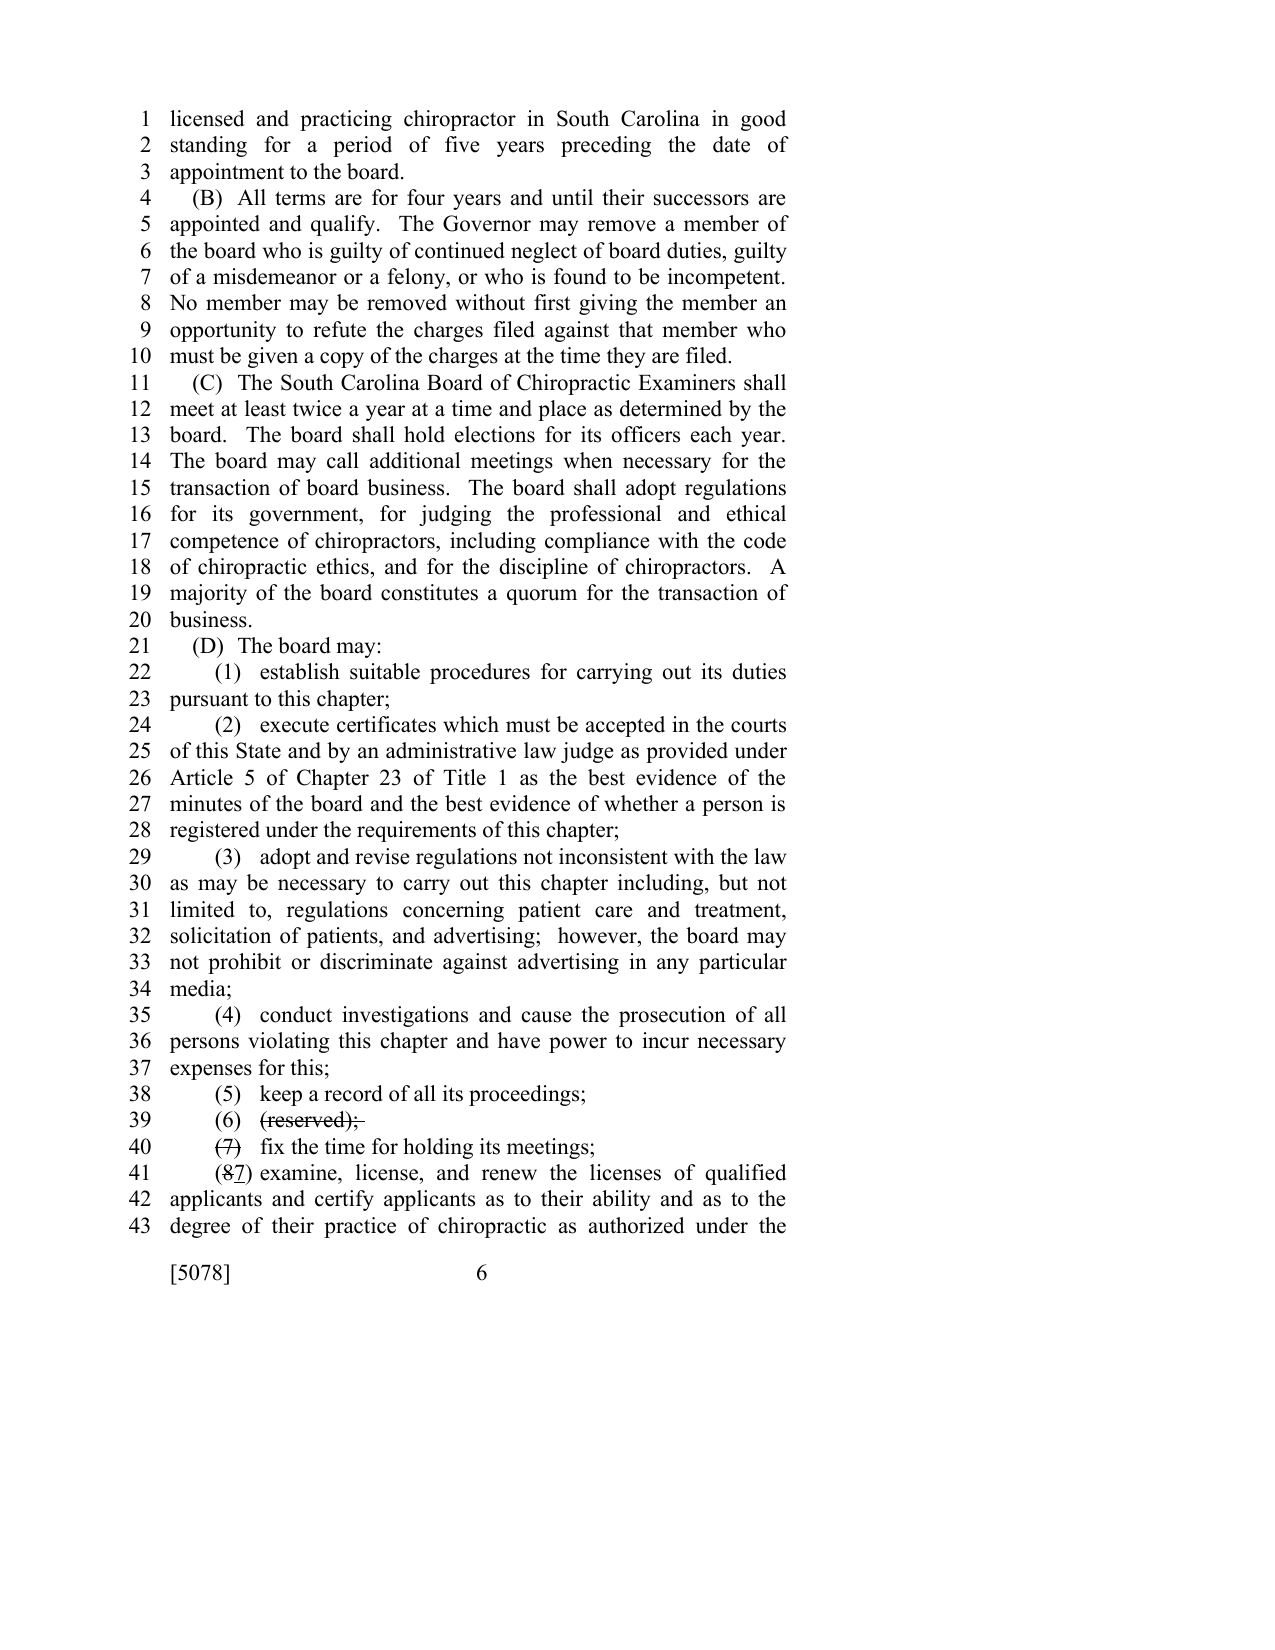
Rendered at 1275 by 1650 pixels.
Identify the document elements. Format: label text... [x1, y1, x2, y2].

text (3) adopt and revise regulations not inconsistent with the law as may be necessary to carry out this chapter including, but not limited to, regulations concerning patient care and treatment, solicitation of patients, and advertising; however, the board may not prohibit or discriminate against advertising in any particular media; [169, 843, 787, 1001]
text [169, 105, 787, 184]
text (4) conduct investigations and cause the prosecution of all persons violating this chapter and have power to incur necessary expenses for this; [169, 1001, 787, 1080]
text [169, 1159, 787, 1238]
text (5) keep a record of all its proceedings; [169, 1080, 787, 1106]
text (B) All terms are for four years and until their successors are appointed and qualify. The Governor may remove a member of the board who is guilty of continued neglect of board duties, guilty of a misdemeanor or a felony, or who is found to be incompetent. No member may be removed without first giving the member an opportunity to refute the charges filed against that member who must be given a copy of the charges at the time they are filed. [169, 184, 787, 368]
text (7) fix the time for holding its meetings; [169, 1133, 787, 1159]
text (D) The board may: [169, 632, 787, 658]
text (6) (reserved); [169, 1106, 787, 1133]
text (C) The South Carolina Board of Chiropractic Examiners shall meet at least twice a year at a time and place as determined by the board. The board shall hold elections for its officers each year. The board may call additional meetings when necessary for the transaction of board business. The board shall adopt regulations for its government, for judging the professional and ethical competence of chiropractors, including compliance with the code of chiropractic ethics, and for the discipline of chiropractors. A majority of the board constitutes a quorum for the transaction of business. [169, 368, 787, 632]
text (2) execute certificates which must be accepted in the courts of this State and by an administrative law judge as provided under Article 5 of Chapter 23 of Title 1 as the best evidence of the minutes of the board and the best evidence of whether a person is registered under the requirements of this chapter; [169, 711, 787, 843]
text (1) establish suitable procedures for carrying out its duties pursuant to this chapter; [169, 658, 787, 711]
